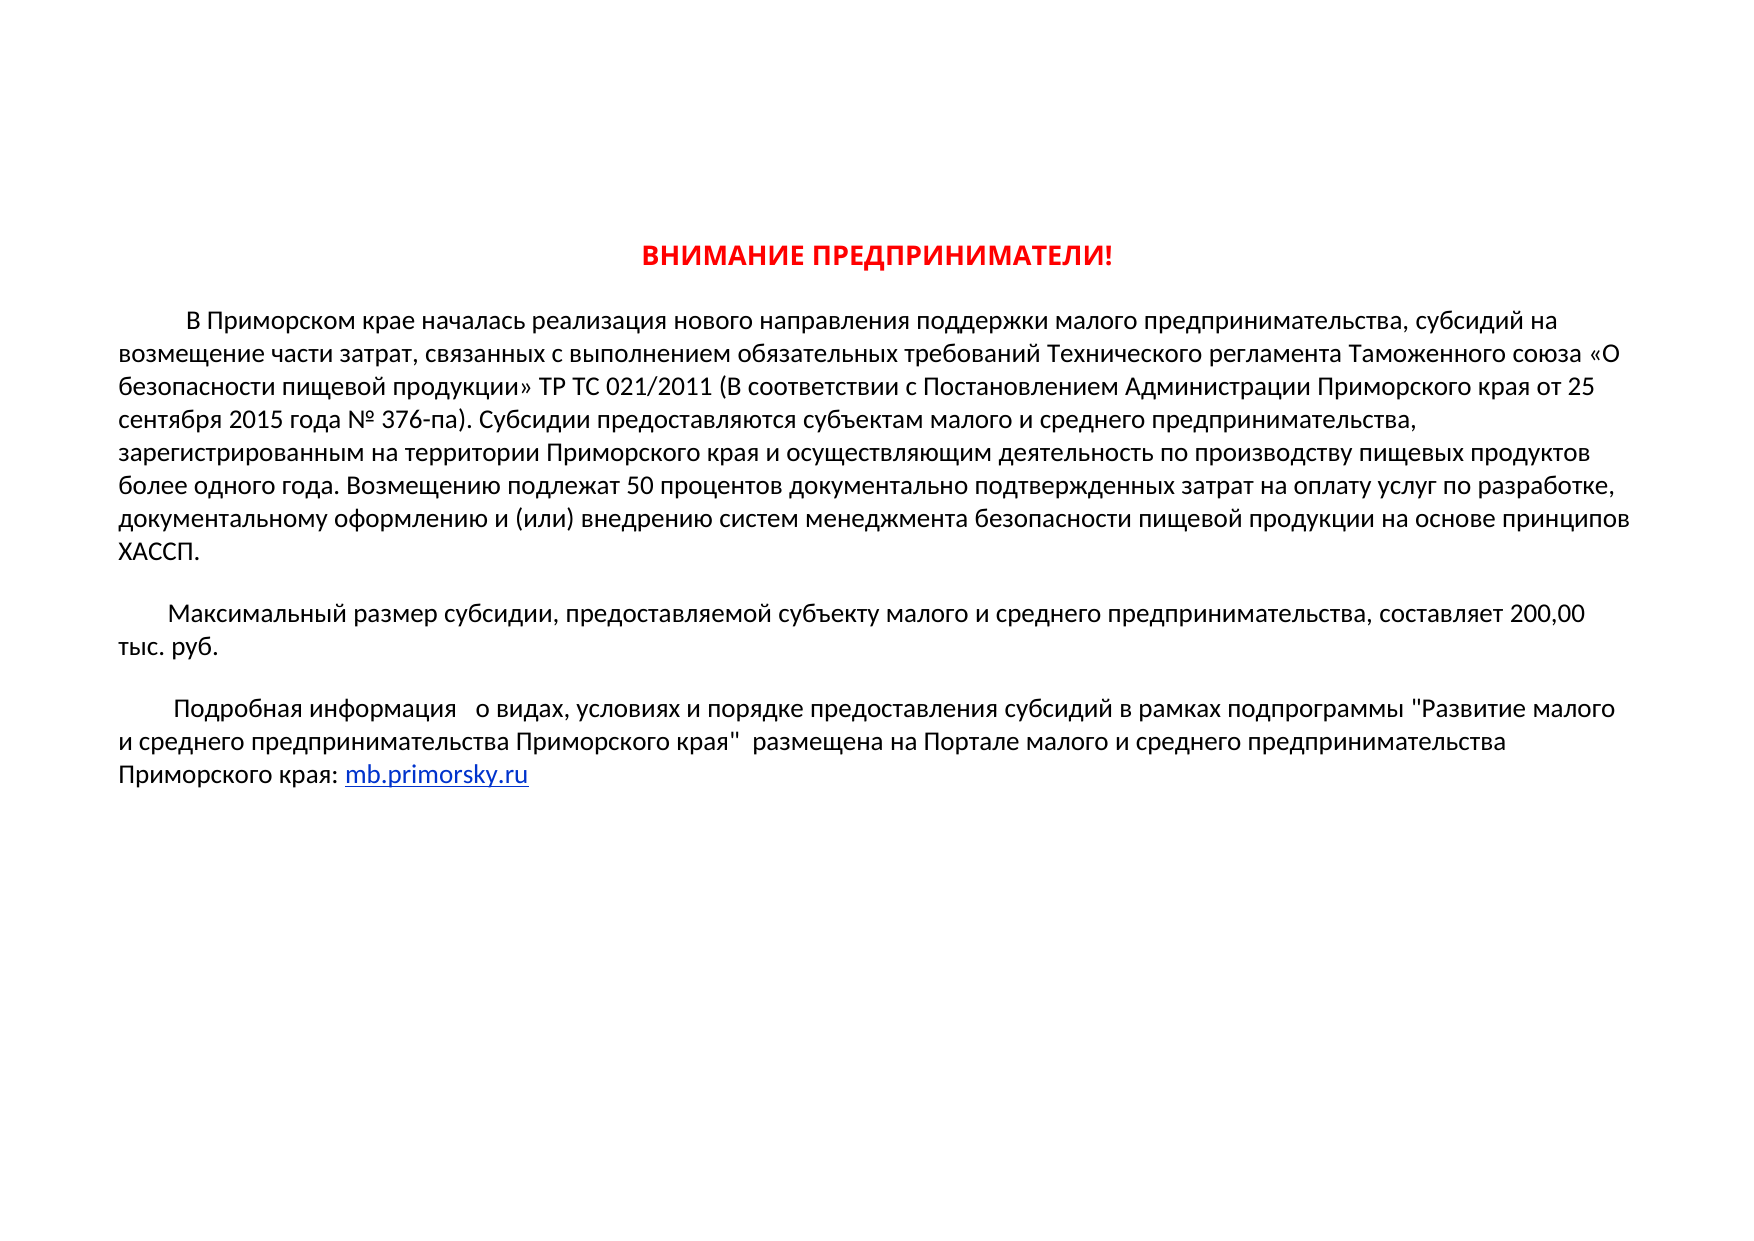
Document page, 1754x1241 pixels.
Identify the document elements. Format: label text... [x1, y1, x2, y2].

text Подробная информация о видах, условиях и порядке предоставления субсидий в рамках подпрограммы "Развитие малого и среднего предпринимательства Приморского края" размещена на Портале малого и среднего предпринимательства Приморского края: mb.primorsky.ru [118, 691, 1636, 791]
text ВНИМАНИЕ ПРЕДПРИНИМАТЕЛИ! [118, 237, 1636, 274]
text В Приморском крае началась реализация нового направления поддержки малого предпринимательства, субсидий на возмещение части затрат, связанных с выполнением обязательных требований Технического регламента Таможенного союза «О безопасности пищевой продукции» ТР ТС 021/2011 (В соответствии с Постановлением Администрации Приморского края от 25 сентября 2015 года № 376-па). Субсидии предоставляются субъектам малого и среднего предпринимательства, зарегистрированным на территории Приморского края и осуществляющим деятельность по производству пищевых продуктов более одного года. Возмещению подлежат 50 процентов документально подтвержденных затрат на оплату услуг по разработке, документальному оформлению и (или) внедрению систем менеджмента безопасности пищевой продукции на основе принципов ХАССП. [118, 303, 1636, 567]
text Максимальный размер субсидии, предоставляемой субъекту малого и среднего предпринимательства, составляет 200,00 тыс. руб. [118, 596, 1636, 662]
